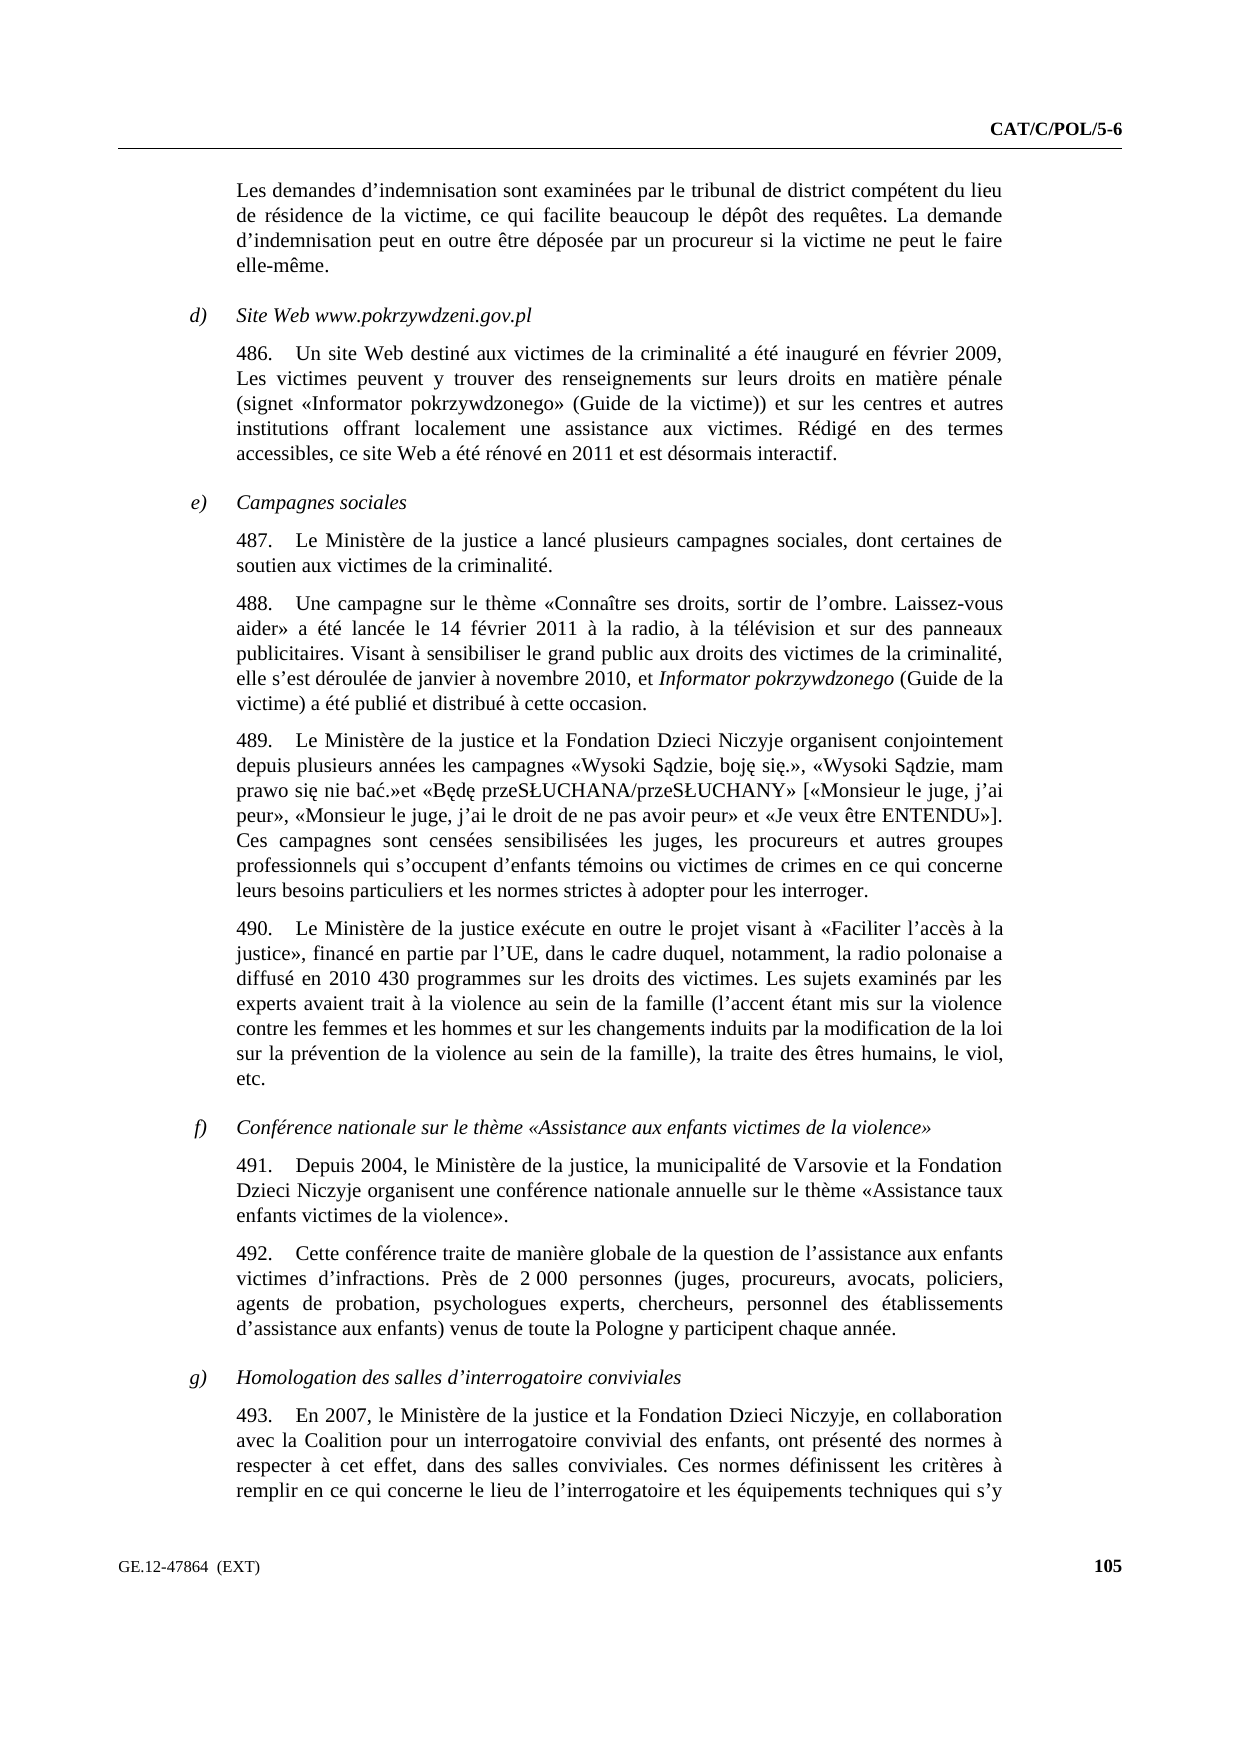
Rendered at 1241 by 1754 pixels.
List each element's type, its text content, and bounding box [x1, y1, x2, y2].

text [236, 177, 1004, 277]
text 487. Le Ministère de la justice a lancé plusieurs campagnes sociales, dont certaines de soutien aux victimes de la criminalité. [236, 527, 1004, 577]
text f) Conférence nationale sur le thème «Assistance aux enfants victimes de la violence» [118, 1115, 1004, 1140]
text 491. Depuis 2004, le Ministère de la justice, la municipalité de Varsovie et la Fondation Dzieci Niczyje organisent une conférence nationale annuelle sur le thème «Assistance taux enfants victimes de la violence». [236, 1152, 1004, 1227]
text d) Site Web www.pokrzywdzeni.gov.pl [118, 302, 1004, 327]
text 486. Un site Web destiné aux victimes de la criminalité a été inauguré en février 2009, Les victimes peuvent y trouver des renseignements sur leurs droits en matière pénale (signet «Informator pokrzywdzonego» (Guide de la victime)) et sur les centres et autres institutions offrant localement une assistance aux victimes. Rédigé en des termes accessibles, ce site Web a été rénové en 2011 et est désormais interactif. [236, 340, 1004, 465]
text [236, 1402, 1004, 1502]
text 492. Cette conférence traite de manière globale de la question de l’assistance aux enfants victimes d’infractions. Près de 2 000 personnes (juges, procureurs, avocats, policiers, agents de probation, psychologues experts, chercheurs, personnel des établissements d’assistance aux enfants) venus de toute la Pologne y participent chaque année. [236, 1240, 1004, 1340]
text e) Campagnes sociales [118, 490, 1004, 515]
text 490. Le Ministère de la justice exécute en outre le projet visant à «Faciliter l’accès à la justice», financé en partie par l’UE, dans le cadre duquel, notamment, la radio polonaise a diffusé en 2010 430 programmes sur les droits des victimes. Les sujets examinés par les experts avaient trait à la violence au sein de la famille (l’accent étant mis sur la violence contre les femmes et les hommes et sur les changements induits par la modification de la loi sur la prévention de la violence au sein de la famille), la traite des êtres humains, le viol, etc. [236, 915, 1004, 1090]
text 488. Une campagne sur le thème «Connaître ses droits, sortir de l’ombre. Laissez-vous aider» a été lancée le 14 février 2011 à la radio, à la télévision et sur des panneaux publicitaires. Visant à sensibiliser le grand public aux droits des victimes de la criminalité, elle s’est déroulée de janvier à novembre 2010, et Informator pokrzywdzonego (Guide de la victime) a été publié et distribué à cette occasion. [236, 590, 1004, 715]
text 489. Le Ministère de la justice et la Fondation Dzieci Niczyje organisent conjointement depuis plusieurs années les campagnes «Wysoki Sądzie, boję się.», «Wysoki Sądzie, mam prawo się nie bać.»et «Będę przeSŁUCHANA/przeSŁUCHANY» [«Monsieur le juge, j’ai peur», «Monsieur le juge, j’ai le droit de ne pas avoir peur» et «Je veux être ENTENDU»]. Ces campagnes sont censées sensibilisées les juges, les procureurs et autres groupes professionnels qui s’occupent d’enfants témoins ou victimes de crimes en ce qui concerne leurs besoins particuliers et les normes strictes à adopter pour les interroger. [236, 727, 1004, 902]
text g) Homologation des salles d’interrogatoire conviviales [118, 1365, 1004, 1390]
